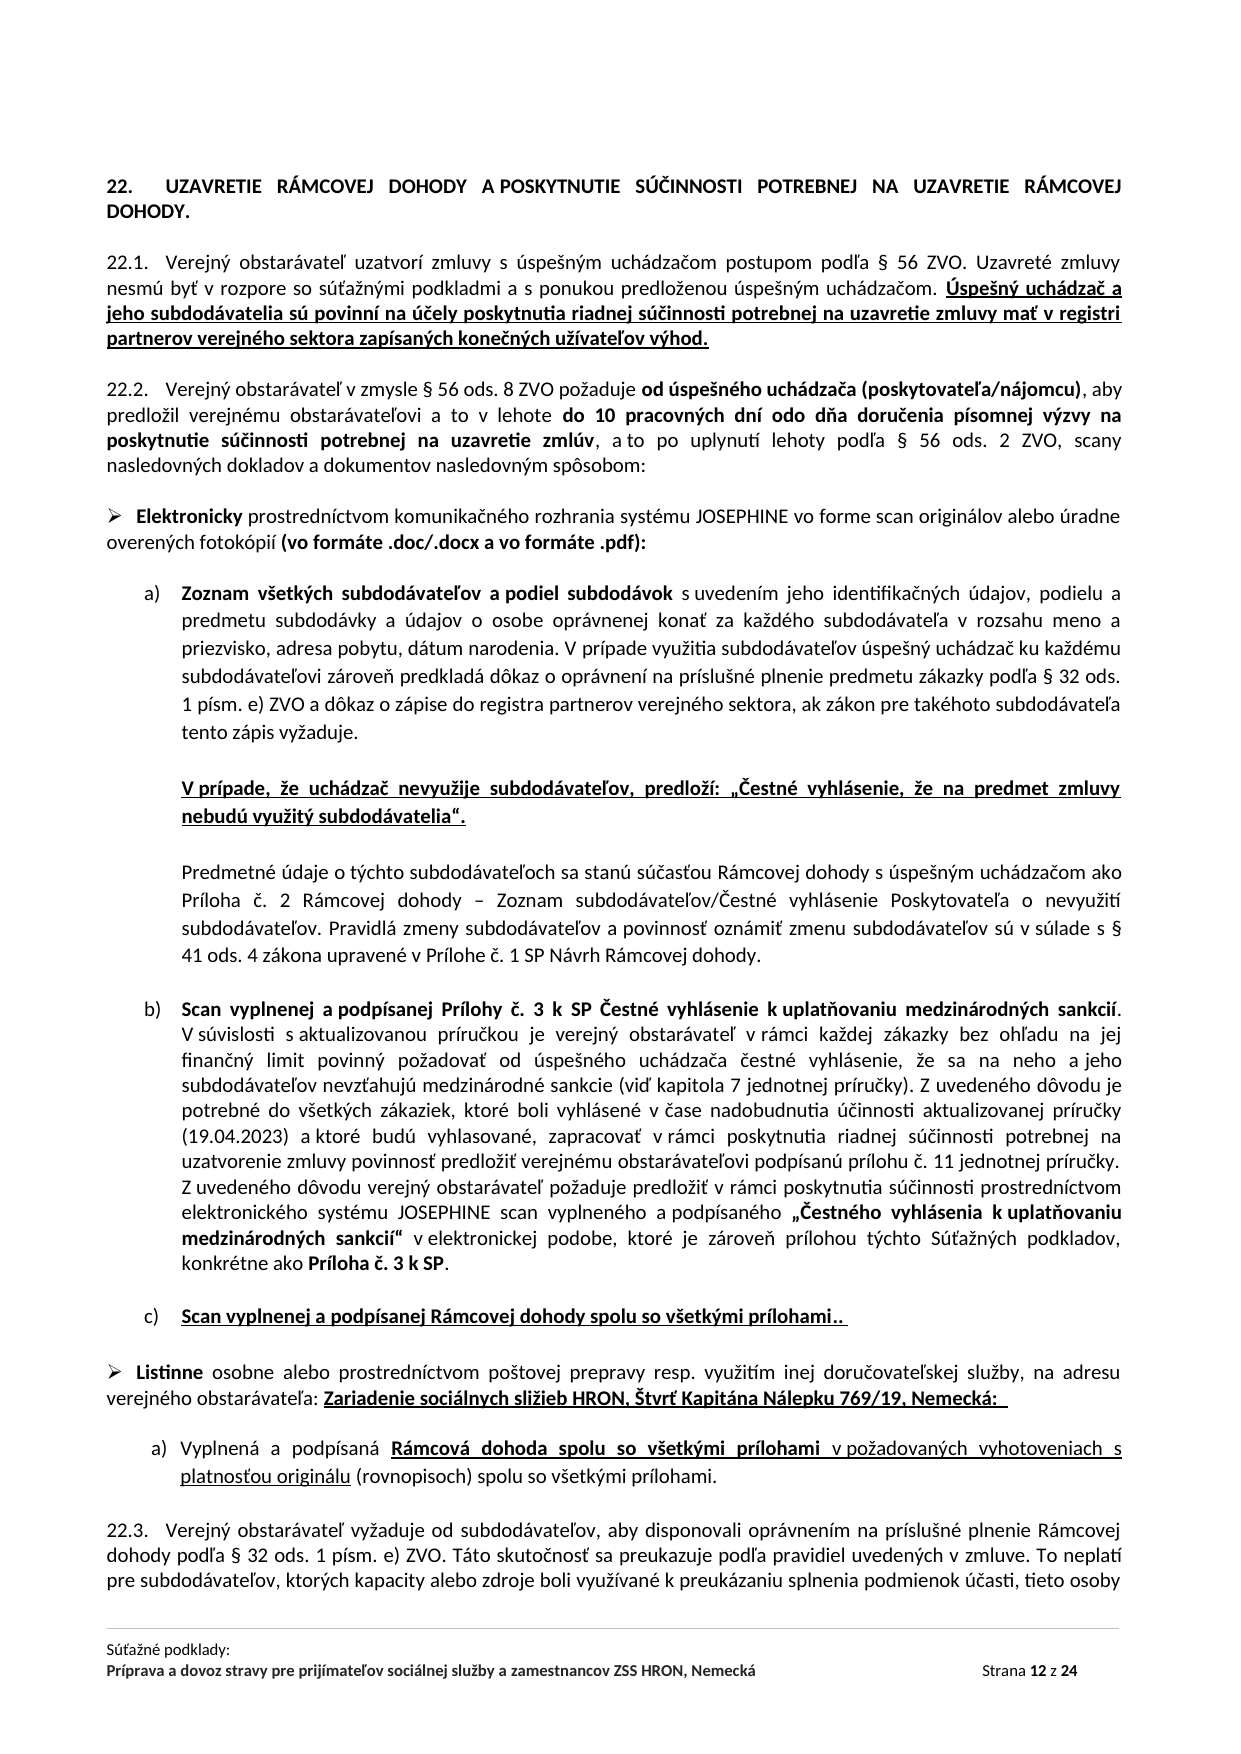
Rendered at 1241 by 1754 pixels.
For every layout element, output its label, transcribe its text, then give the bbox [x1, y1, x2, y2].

list Listinne osobne alebo prostredníctvom poštovej prepravy resp. využitím inej doručovateľskej služby, na adresu verejného obstarávateľa: Zariadenie sociálnych sližieb HRON, Štvrť Kapitána Nálepku 769/19, Nemecká: [106, 1359, 1122, 1410]
list Scan vyplnenej a podpísanej Prílohy č. 3 k SP Čestné vyhlásenie k uplatňovaniu medzinárodných sankcií. V súvislosti s aktualizovanou príručkou je verejný obstarávateľ v rámci každej zákazky bez ohľadu na jej finančný limit povinný požadovať od úspešného uchádzača čestné vyhlásenie, že sa na neho a jeho subdodávateľov nevzťahujú medzinárodné sankcie (viď kapitola 7 jednotnej príručky). Z uvedeného dôvodu je potrebné do všetkých zákaziek, ktoré boli vyhlásené v čase nadobudnutia účinnosti aktualizovanej príručky (19.04.2023) a ktoré budú vyhlasované, zapracovať v rámci poskytnutia riadnej súčinnosti potrebnej na uzatvorenie zmluvy povinnosť predložiť verejnému obstarávateľovi podpísanú prílohu č. 11 jednotnej príručky. Z uvedeného dôvodu verejný obstarávateľ požaduje predložiť v rámci poskytnutia súčinnosti prostredníctvom elektronického systému JOSEPHINE scan vyplneného a podpísaného „Čestného vyhlásenia k uplatňovaniu medzinárodných sankcií“ v elektronickej podobe, ktoré je zároveň prílohou týchto Súťažných podkladov, konkrétne ako Príloha č. 3 k SP. [144, 996, 1122, 1276]
list Verejný obstarávateľ uzatvorí zmluvy s úspešným uchádzačom postupom podľa § 56 ZVO. Uzavreté zmluvy nesmú byť v rozpore so súťažnými podkladmi a s ponukou predloženou úspešným uchádzačom. Úspešný uchádzač a jeho subdodávatelia sú povinní na účely poskytnutia riadnej súčinnosti potrebnej na uzavretie zmluvy mať v registri partnerov verejného sektora zapísaných konečných užívateľov výhod. [106, 249, 1122, 322]
list Verejný obstarávateľ uzatvorí zmluvy s úspešným uchádzačom postupom podľa § 56 ZVO. Uzavreté zmluvy nesmú byť v rozpore so súťažnými podkladmi a s ponukou predloženou úspešným uchádzačom. Úspešný uchádzač a jeho subdodávatelia sú povinní na účely poskytnutia riadnej súčinnosti potrebnej na uzavretie zmluvy mať v registri partnerov verejného sektora zapísaných konečných užívateľov výhod. [106, 323, 1122, 351]
list Elektronicky prostredníctvom komunikačného rozhrania systému JOSEPHINE vo forme scan originálov alebo úradne overených fotokópií (vo formáte .doc/.docx a vo formáte .pdf): [106, 503, 1122, 554]
list V prípade, že uchádzač nevyužije subdodávateľov, predloží: „Čestné vyhlásenie, že na predmet zmluvy nebudú využitý subdodávatelia“. [181, 775, 1122, 828]
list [106, 1517, 1122, 1593]
list Zoznam všetkých subdodávateľov a podiel subdodávok s uvedením jeho identifikačných údajov, podielu a predmetu subdodávky a údajov o osobe oprávnenej konať za každého subdodávateľa v rozsahu meno a priezvisko, adresa pobytu, dátum narodenia. V prípade využitia subdodávateľov úspešný uchádzač ku každému subdodávateľovi zároveň predkladá dôkaz o oprávnení na príslušné plnenie predmetu zákazky podľa § 32 ods. 1 písm. e) ZVO a dôkaz o zápise do registra partnerov verejného sektora, ak zákon pre takéhoto subdodávateľa tento zápis vyžaduje. [144, 580, 1122, 745]
list Predmetné údaje o týchto subdodávateľoch sa stanú súčasťou Rámcovej dohody s úspešným uchádzačom ako Príloha č. 2 Rámcovej dohody – Zoznam subdodávateľov/Čestné vyhlásenie Poskytovateľa o nevyužití subdodávateľov. Pravidlá zmeny subdodávateľov a povinnosť oznámiť zmenu subdodávateľov sú v súlade s § 41 ods. 4 zákona upravené v Prílohe č. 1 SP Návrh Rámcovej dohody. [181, 859, 1122, 968]
list Verejný obstarávateľ v zmysle § 56 ods. 8 ZVO požaduje od úspešného uchádzača (poskytovateľa/nájomcu), aby predložil verejnému obstarávateľovi a to v lehote do 10 pracovných dní odo dňa doručenia písomnej výzvy na poskytnutie súčinnosti potrebnej na uzavretie zmlúv, a to po uplynutí lehoty podľa § 56 ods. 2 ZVO, scany nasledovných dokladov a dokumentov nasledovným spôsobom: [106, 376, 1122, 478]
list Scan vyplnenej a podpísanej Rámcovej dohody spolu so všetkými prílohami.. [144, 1303, 1122, 1329]
list UZAVRETIE RÁMCOVEJ DOHODY A POSKYTNUTIE SÚČINNOSTI POTREBNEJ NA UZAVRETIE RÁMCOVEJ DOHODY. [106, 173, 1122, 224]
list Vyplnená a podpísaná Rámcová dohoda spolu so všetkými prílohami v požadovaných vyhotoveniach s platnosťou originálu (rovnopisoch) spolu so všetkými prílohami. [151, 1436, 1122, 1489]
